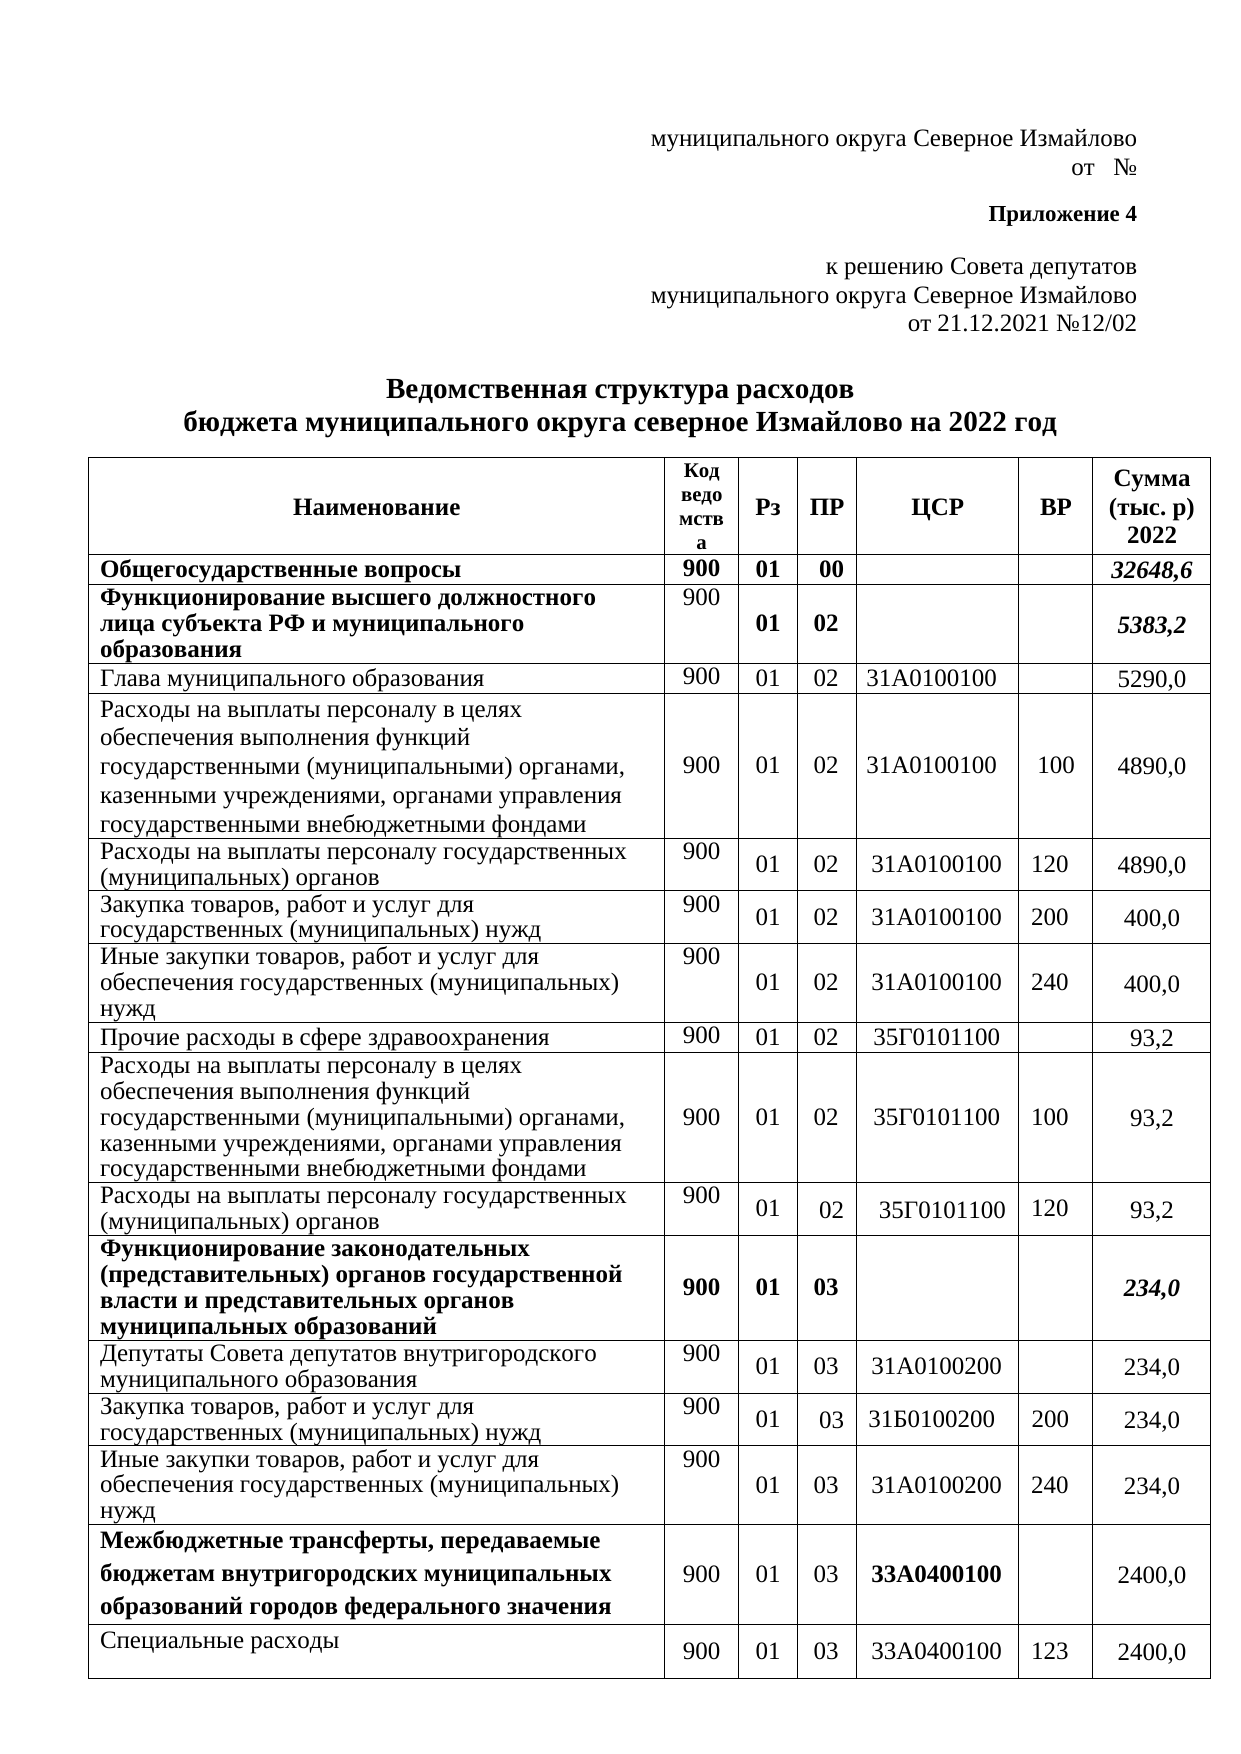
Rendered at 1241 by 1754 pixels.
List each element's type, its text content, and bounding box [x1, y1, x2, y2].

table_cell Расходы на выплаты персоналу в целях обеспечения выполнения функций государственными (муниципальными) органами, казенными учреждениями, органами управления государственными внебюджетными фондами [89, 1053, 664, 1182]
table_cell 02 [798, 694, 856, 837]
table_cell 234,0 [1093, 1236, 1210, 1340]
table_cell 02 [798, 1023, 856, 1052]
table_header Наименование [89, 458, 664, 554]
table_cell 33А0400100 [857, 1525, 1018, 1624]
table_cell Иные закупки товаров, работ и услуг для обеспечения государственных (муниципальных) нужд [89, 944, 664, 1022]
table_cell [1019, 1023, 1092, 1052]
subtitle муниципального округа Северное Измайлово [103, 280, 1137, 308]
subtitle от № [103, 152, 1137, 181]
table_cell Прочие расходы в сфере здравоохранения [89, 1023, 664, 1052]
subtitle муниципального округа Северное Измайлово [103, 123, 1137, 152]
table_cell 93,2 [1093, 1023, 1210, 1052]
table_cell 5290,0 [1093, 664, 1210, 693]
text Приложение 4 [103, 200, 1137, 226]
table_cell 03 [798, 1446, 856, 1524]
table_cell 02 [798, 839, 856, 890]
table_cell Расходы на выплаты персоналу государственных (муниципальных) органов [89, 1183, 664, 1235]
table_cell 35Г0101100 [857, 1183, 1018, 1235]
table_cell 02 [798, 664, 856, 693]
table_cell 2400,0 [1093, 1625, 1210, 1678]
table_cell 02 [798, 1053, 856, 1182]
table_cell [857, 1236, 1018, 1340]
table_cell 01 [739, 694, 797, 837]
table_header ЦСР [857, 458, 1018, 554]
table_cell 234,0 [1093, 1394, 1210, 1445]
table_cell 31А0100100 [857, 839, 1018, 890]
table_cell 33А0400100 [857, 1625, 1018, 1678]
table_cell Функционирование высшего должностного лица субъекта РФ и муниципального образования [89, 585, 664, 663]
table_cell 01 [739, 1183, 797, 1235]
text Ведомственная структура расходов [103, 371, 1137, 404]
table_cell 35Г0101100 [857, 1053, 1018, 1182]
table_cell 02 [798, 585, 856, 663]
table_cell 31А0100100 [857, 944, 1018, 1022]
table_cell [1019, 1341, 1092, 1393]
table_cell [857, 585, 1018, 663]
table_cell Расходы на выплаты персоналу государственных (муниципальных) органов [89, 839, 664, 890]
table_cell 200 [1019, 891, 1092, 943]
table_cell 02 [798, 1183, 856, 1235]
table_cell Закупка товаров, работ и услуг для государственных (муниципальных) нужд [89, 891, 664, 943]
table_cell 01 [739, 585, 797, 663]
table_cell 900 [665, 891, 738, 943]
table_cell [1019, 555, 1092, 584]
table_cell [1019, 664, 1092, 693]
table_cell 900 [665, 1053, 738, 1182]
table_cell 100 [1019, 1053, 1092, 1182]
table_cell 02 [798, 891, 856, 943]
table_cell 31А0100100 [857, 694, 1018, 837]
table_cell 200 [1019, 1394, 1092, 1445]
table_cell 4890,0 [1093, 839, 1210, 890]
table_cell 240 [1019, 944, 1092, 1022]
table_cell 01 [739, 1394, 797, 1445]
table_cell 31А0100100 [857, 891, 1018, 943]
table_cell 900 [665, 585, 738, 663]
table_cell 4890,0 [1093, 694, 1210, 837]
table_cell 93,2 [1093, 1183, 1210, 1235]
table_cell 5383,2 [1093, 585, 1210, 663]
table_cell 01 [739, 1446, 797, 1524]
table_cell Функционирование законодательных (представительных) органов государственной власти и представительных органов муниципальных образований [89, 1236, 664, 1340]
table_cell 900 [665, 664, 738, 693]
table_cell 900 [665, 944, 738, 1022]
table_cell 31А0100200 [857, 1446, 1018, 1524]
table_cell 01 [739, 891, 797, 943]
table_cell 01 [739, 555, 797, 584]
table_cell 01 [739, 1525, 797, 1624]
table_cell 31Б0100200 [857, 1394, 1018, 1445]
table_cell 93,2 [1093, 1053, 1210, 1182]
table_cell 01 [739, 1053, 797, 1182]
table_cell 01 [739, 944, 797, 1022]
table_cell Глава муниципального образования [89, 664, 664, 693]
table_cell 123 [1019, 1625, 1092, 1678]
table_cell 900 [665, 839, 738, 890]
table_cell 02 [798, 944, 856, 1022]
table_cell 120 [1019, 1183, 1092, 1235]
table_cell 2400,0 [1093, 1525, 1210, 1624]
table_cell 00 [798, 555, 856, 584]
table_cell Расходы на выплаты персоналу в целях обеспечения выполнения функций государственными (муниципальными) органами, казенными учреждениями, органами управления государственными внебюджетными фондами [89, 694, 664, 837]
table_header Рз [739, 458, 797, 554]
table_cell 01 [739, 1236, 797, 1340]
table_cell 120 [1019, 839, 1092, 890]
table_cell 234,0 [1093, 1341, 1210, 1393]
table_cell 900 [665, 555, 738, 584]
table_header Сумма (тыс. р) 2022 [1093, 458, 1210, 554]
table_cell 100 [1019, 694, 1092, 837]
table_cell 234,0 [1093, 1446, 1210, 1524]
table_header Код ведомства [665, 458, 738, 554]
table_cell 01 [739, 1023, 797, 1052]
table_cell 31А0100100 [857, 664, 1018, 693]
table_cell 900 [665, 1446, 738, 1524]
table_cell 01 [739, 1341, 797, 1393]
table_cell 03 [798, 1341, 856, 1393]
table_cell 900 [665, 1394, 738, 1445]
table_cell 900 [665, 1023, 738, 1052]
table_cell 900 [665, 694, 738, 837]
table_cell 900 [665, 1525, 738, 1624]
table_cell Общегосударственные вопросы [89, 555, 664, 584]
subtitle к решению Совета депутатов [103, 251, 1137, 280]
table_cell 03 [798, 1236, 856, 1340]
table_cell 900 [665, 1341, 738, 1393]
table_header ПР [798, 458, 856, 554]
table_cell 900 [665, 1625, 738, 1678]
table_cell 01 [739, 839, 797, 890]
table_cell Депутаты Совета депутатов внутригородского муниципального образования [89, 1341, 664, 1393]
table_cell 400,0 [1093, 944, 1210, 1022]
table_cell 900 [665, 1236, 738, 1340]
table_cell 400,0 [1093, 891, 1210, 943]
table_cell [1019, 1525, 1092, 1624]
table_cell 32648,6 [1093, 555, 1210, 584]
table_cell [857, 555, 1018, 584]
table_cell Закупка товаров, работ и услуг для государственных (муниципальных) нужд [89, 1394, 664, 1445]
table_cell 31А0100200 [857, 1341, 1018, 1393]
table_cell [1019, 585, 1092, 663]
table_cell 03 [798, 1394, 856, 1445]
table_cell Иные закупки товаров, работ и услуг для обеспечения государственных (муниципальных) нужд [89, 1446, 664, 1524]
table_cell 900 [665, 1183, 738, 1235]
text бюджета муниципального округа северное Измайлово на 2022 год [103, 404, 1137, 438]
table_cell 03 [798, 1625, 856, 1678]
table_cell 01 [739, 664, 797, 693]
table_cell 35Г0101100 [857, 1023, 1018, 1052]
table_cell 240 [1019, 1446, 1092, 1524]
table_cell 01 [739, 1625, 797, 1678]
table_cell Специальные расходы [89, 1625, 664, 1678]
table_cell Межбюджетные трансферты, передаваемые бюджетам внутригородских муниципальных образований городов федерального значения [89, 1525, 664, 1624]
table_cell [1019, 1236, 1092, 1340]
table_header ВР [1019, 458, 1092, 554]
table_cell 03 [798, 1525, 856, 1624]
subtitle от 21.12.2021 №12/02 [103, 308, 1137, 337]
